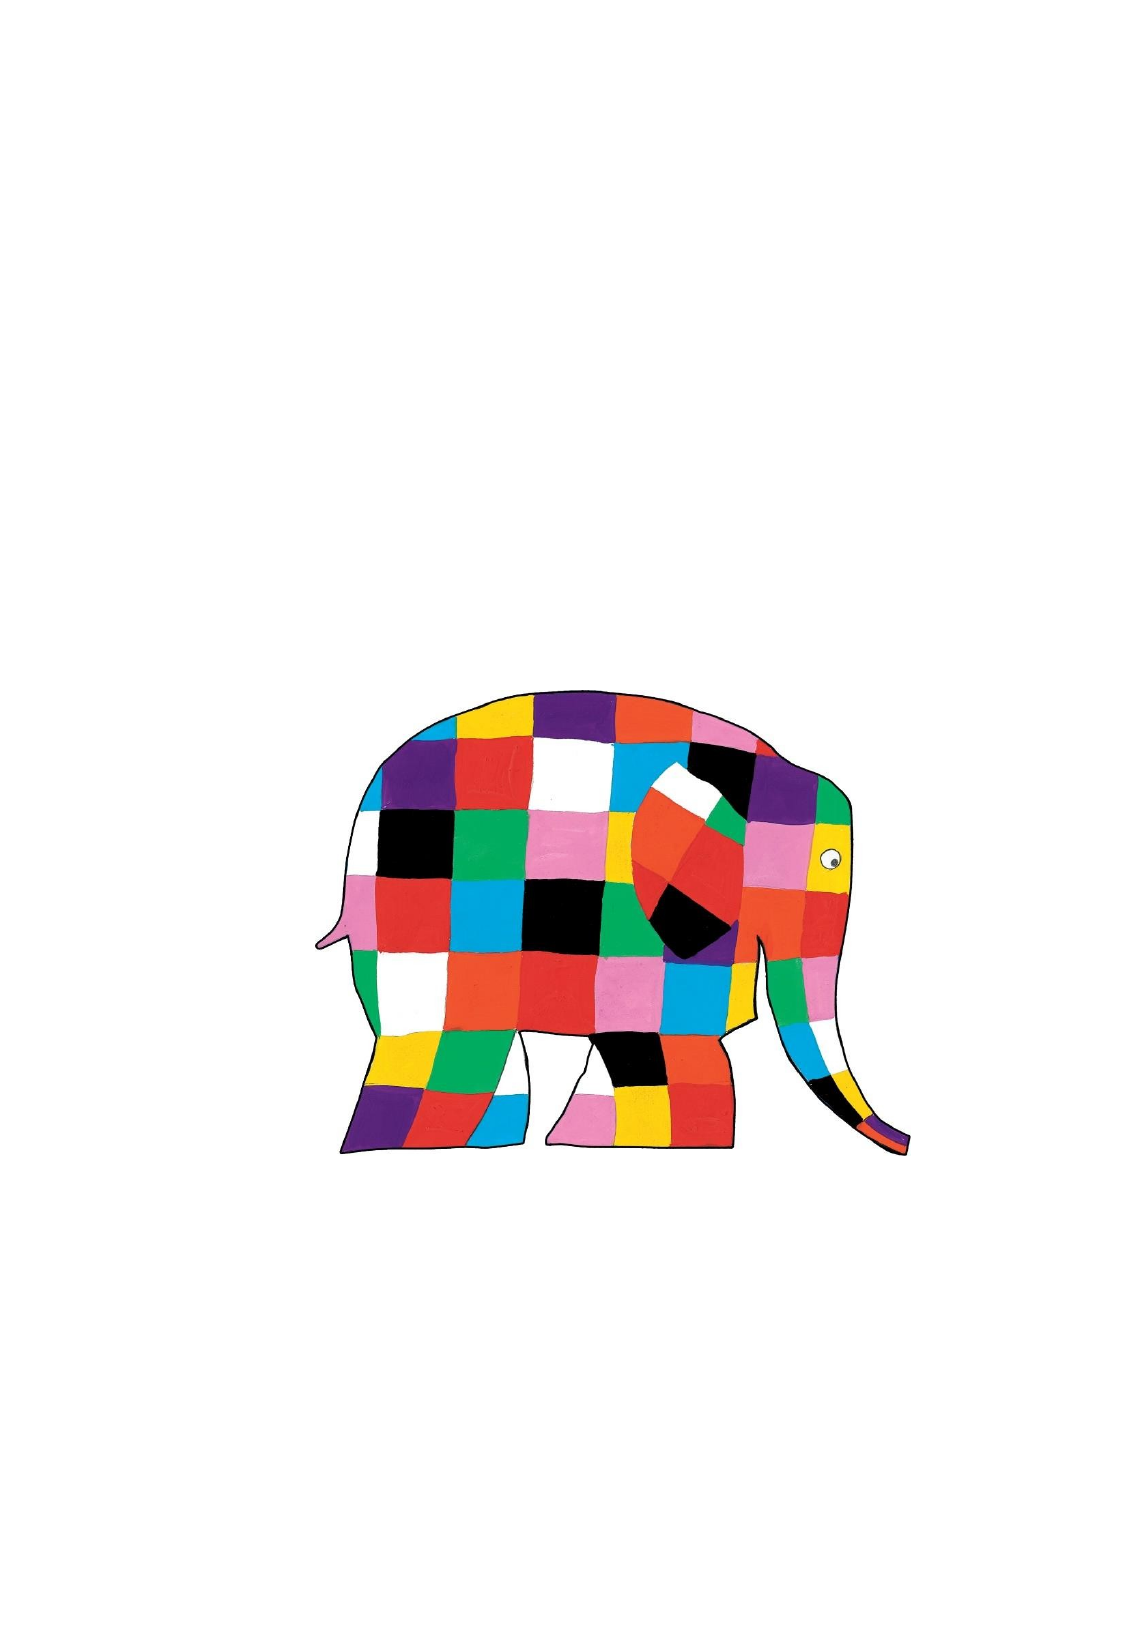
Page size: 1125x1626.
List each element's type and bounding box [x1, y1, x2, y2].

picture [315, 690, 911, 1156]
